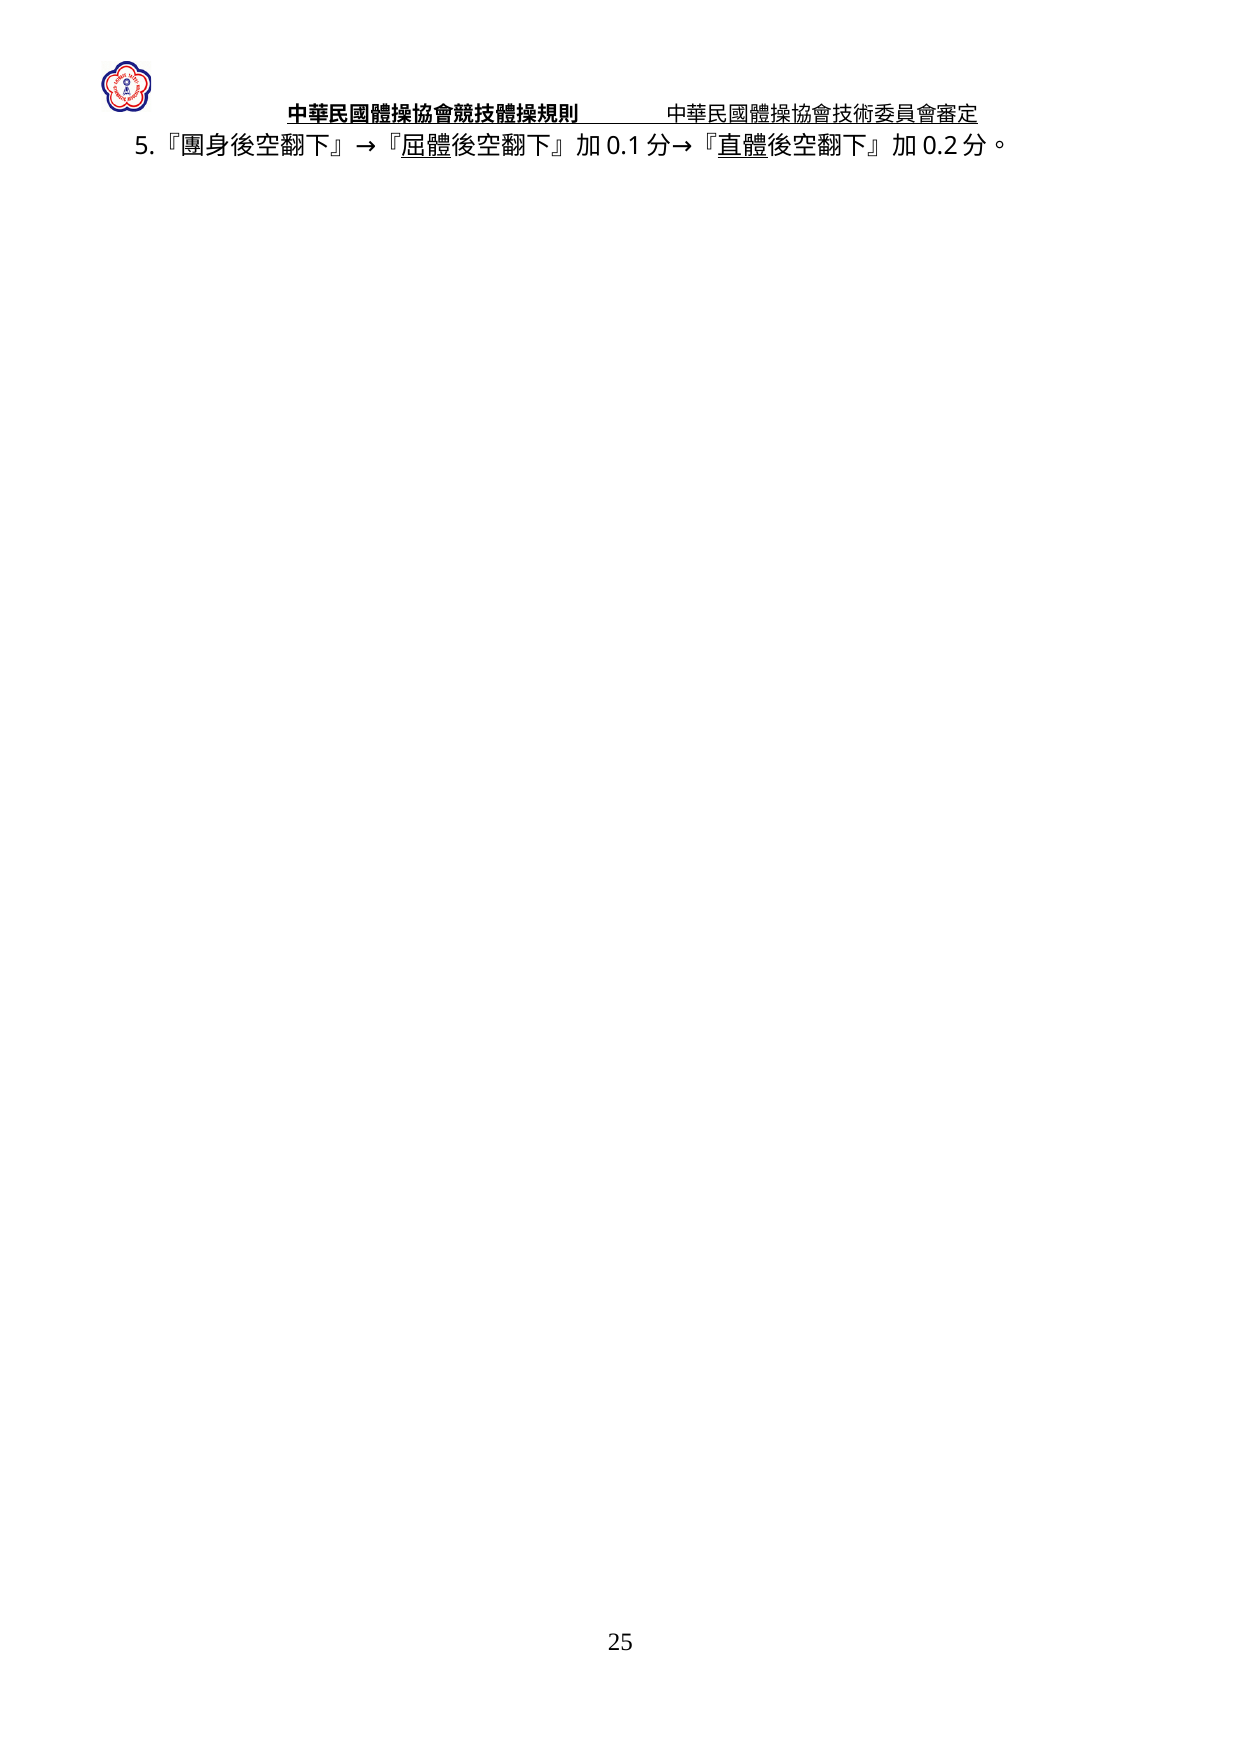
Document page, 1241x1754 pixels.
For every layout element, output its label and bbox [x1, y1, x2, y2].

picture [101, 61, 152, 112]
text [89, 126, 1152, 164]
